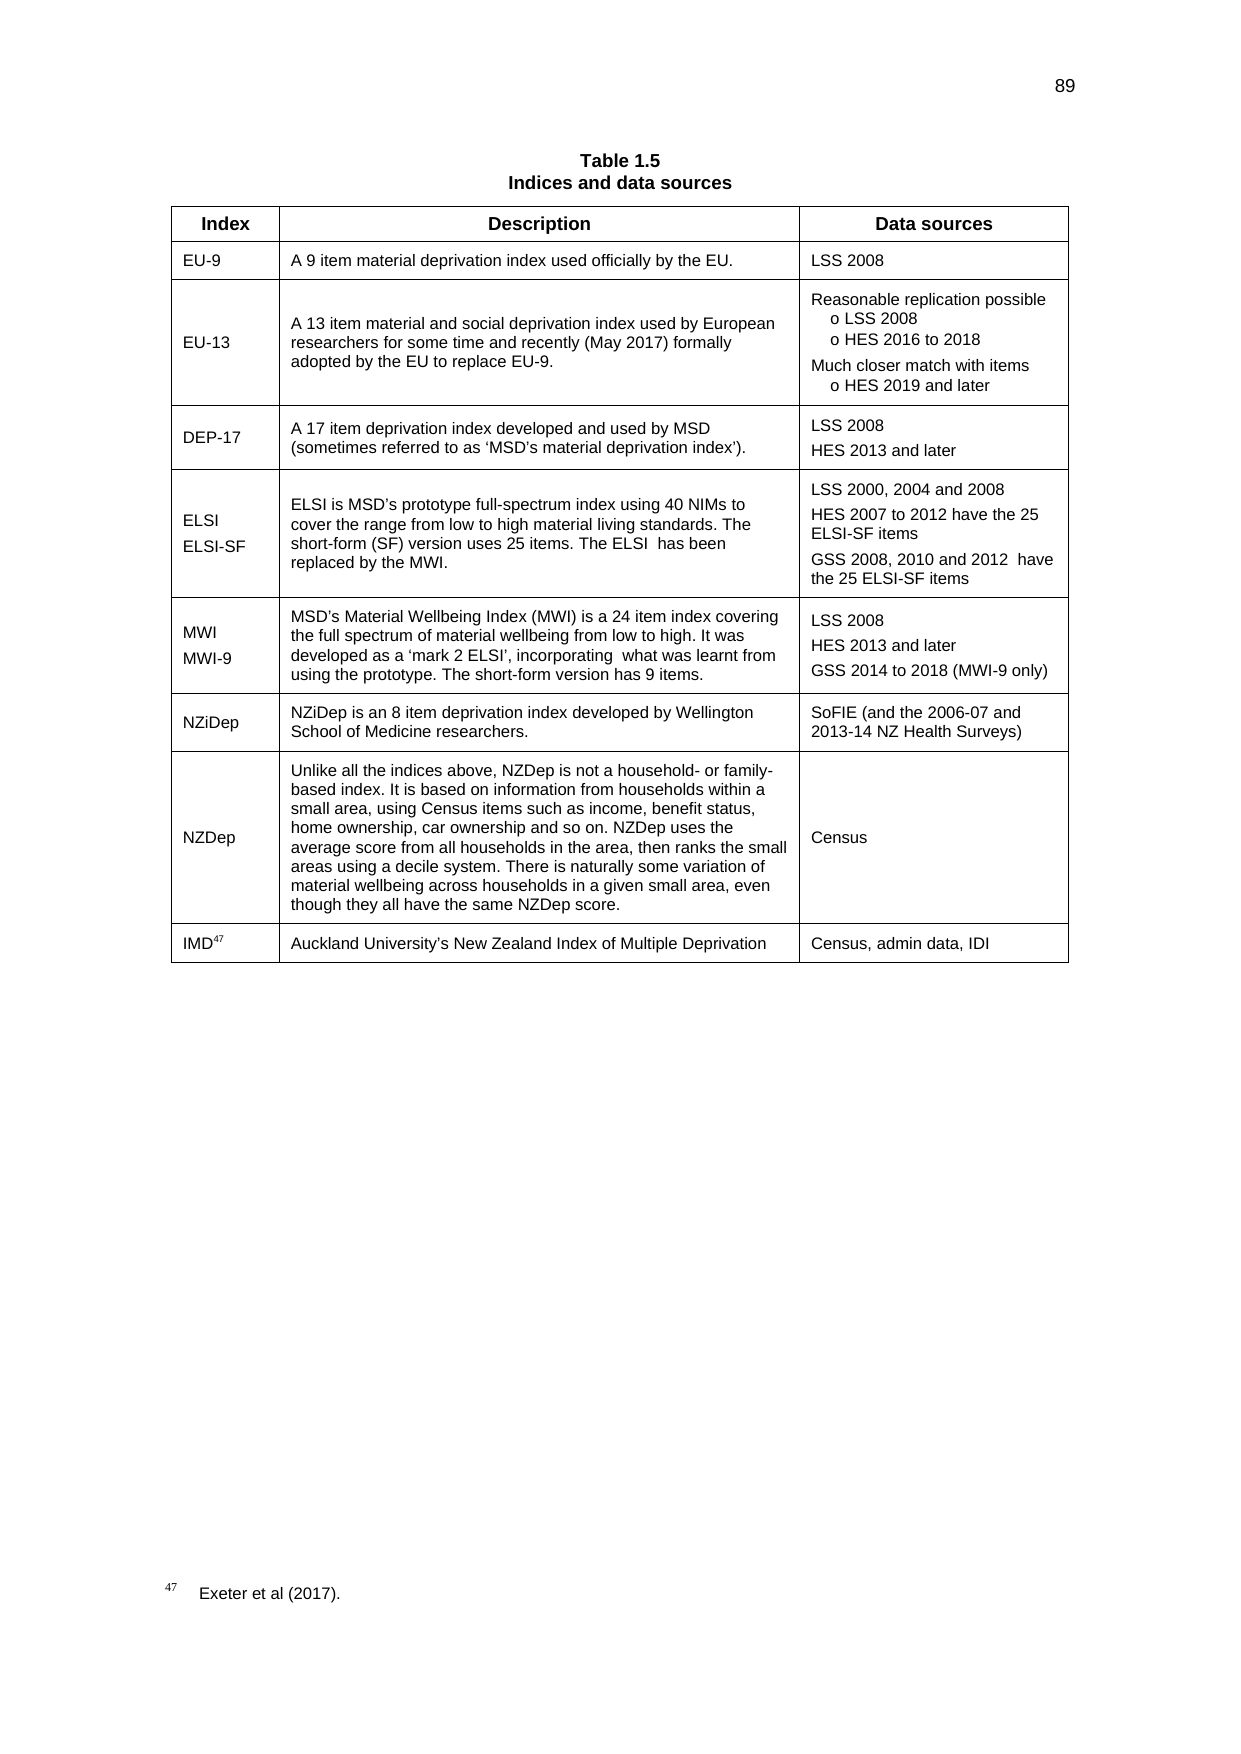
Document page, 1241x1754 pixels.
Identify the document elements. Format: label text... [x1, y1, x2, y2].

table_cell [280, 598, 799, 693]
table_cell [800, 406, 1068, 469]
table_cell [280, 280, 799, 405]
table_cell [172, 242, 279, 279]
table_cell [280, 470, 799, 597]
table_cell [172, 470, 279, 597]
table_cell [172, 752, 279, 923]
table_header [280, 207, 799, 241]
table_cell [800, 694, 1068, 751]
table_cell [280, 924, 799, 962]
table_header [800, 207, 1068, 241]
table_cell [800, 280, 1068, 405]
text Table 1.5 [165, 150, 1075, 172]
text Indices and data sources [165, 172, 1075, 193]
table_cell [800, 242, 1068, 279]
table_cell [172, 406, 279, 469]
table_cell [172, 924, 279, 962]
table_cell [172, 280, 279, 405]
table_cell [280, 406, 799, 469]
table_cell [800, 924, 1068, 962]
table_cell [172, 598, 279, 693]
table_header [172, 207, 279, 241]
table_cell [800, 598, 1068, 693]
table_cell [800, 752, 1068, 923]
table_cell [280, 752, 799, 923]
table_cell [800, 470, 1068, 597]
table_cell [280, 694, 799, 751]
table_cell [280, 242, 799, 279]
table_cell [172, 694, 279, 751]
